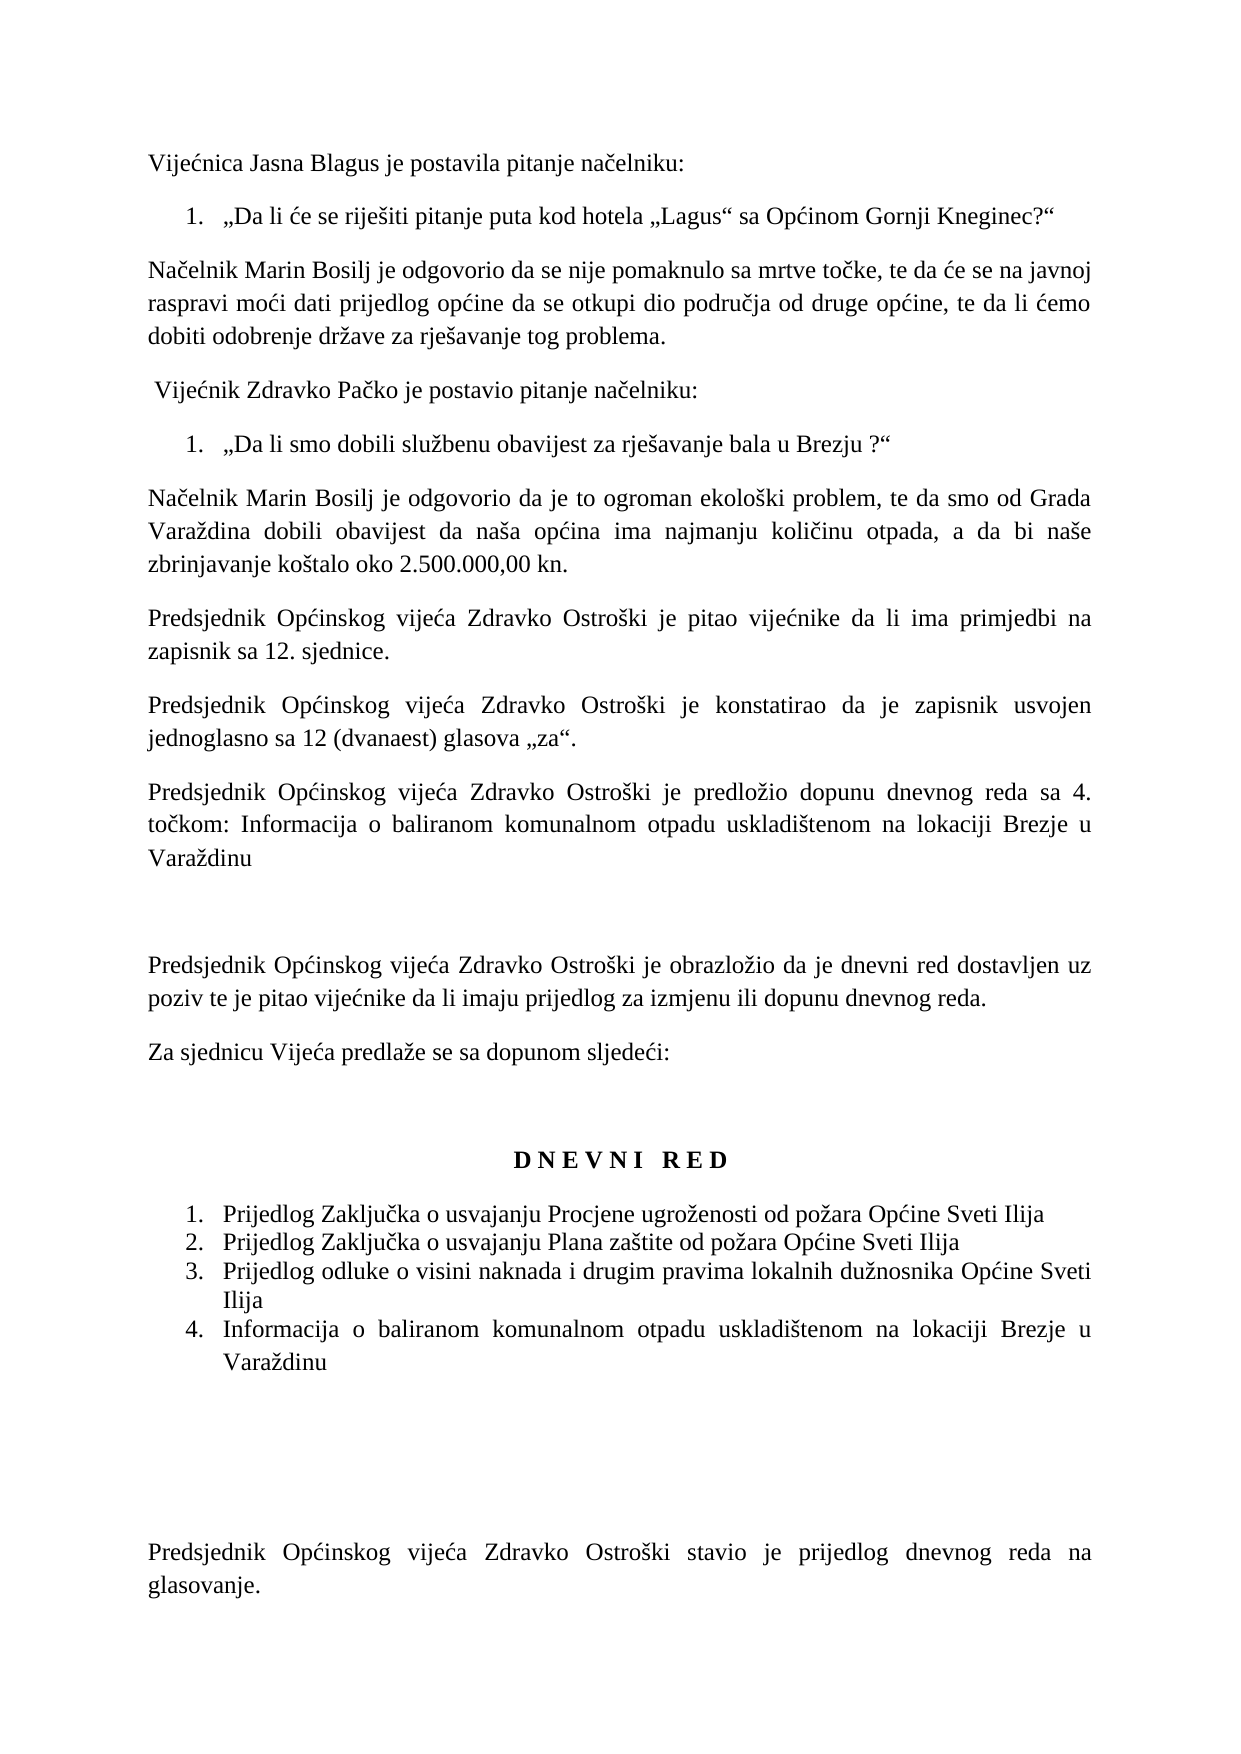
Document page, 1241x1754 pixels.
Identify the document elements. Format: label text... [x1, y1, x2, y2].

text Predsjednik Općinskog vijeća Zdravko Ostroški stavio je prijedlog dnevnog reda na glasovanje. [148, 1537, 1093, 1599]
text Predsjednik Općinskog vijeća Zdravko Ostroški je obrazložio da je dnevni red dostavljen uz poziv te je pitao vijećnike da li imaju prijedlog za izmjenu ili dopunu dnevnog reda. [148, 950, 1093, 1012]
list „Da li smo dobili službenu obavijest za rješavanje bala u Brezju ?“ [185, 429, 1093, 458]
text D N E V N I R E D [148, 1145, 1093, 1174]
list „Da li će se riješiti pitanje puta kod hotela „Lagus“ sa Općinom Gornji Kneginec?“ [185, 201, 1093, 230]
text Vijećnica Jasna Blagus je postavila pitanje načelniku: [148, 148, 1093, 176]
text Načelnik Marin Bosilj je odgovorio da se nije pomaknulo sa mrtve točke, te da će se na javnoj raspravi moći dati prijedlog općine da se otkupi dio područja od druge općine, te da li ćemo dobiti odobrenje države za rješavanje tog problema. [148, 255, 1093, 350]
text Načelnik Marin Bosilj je odgovorio da je to ogroman ekološki problem, te da smo od Grada Varaždina dobili obavijest da naša općina ima najmanju količinu otpada, a da bi naše zbrinjavanje koštalo oko 2.500.000,00 kn. [148, 483, 1093, 578]
text Predsjednik Općinskog vijeća Zdravko Ostroški je pitao vijećnike da li ima primjedbi na zapisnik sa 12. sjednice. [148, 603, 1093, 664]
text Vijećnik Zdravko Pačko je postavio pitanje načelniku: [148, 375, 1093, 404]
list Prijedlog Zaključka o usvajanju Plana zaštite od požara Općine Sveti Ilija [185, 1227, 1093, 1256]
list Prijedlog odluke o visini naknada i drugim pravima lokalnih dužnosnika Općine Sveti Ilija [185, 1256, 1093, 1314]
text Predsjednik Općinskog vijeća Zdravko Ostroški je konstatirao da je zapisnik usvojen jednoglasno sa 12 (dvanaest) glasova „za“. [148, 690, 1093, 751]
list Informacija o baliranom komunalnom otpadu uskladištenom na lokaciji Brezje u Varaždinu [185, 1314, 1093, 1376]
text Predsjednik Općinskog vijeća Zdravko Ostroški je predložio dopunu dnevnog reda sa 4. točkom: Informacija o baliranom komunalnom otpadu uskladištenom na lokaciji Brezje u Varaždinu [148, 777, 1093, 871]
text Za sjednicu Vijeća predlaže se sa dopunom sljedeći: [148, 1037, 1093, 1066]
list Prijedlog Zaključka o usvajanju Procjene ugroženosti od požara Općine Sveti Ilija [185, 1199, 1093, 1227]
